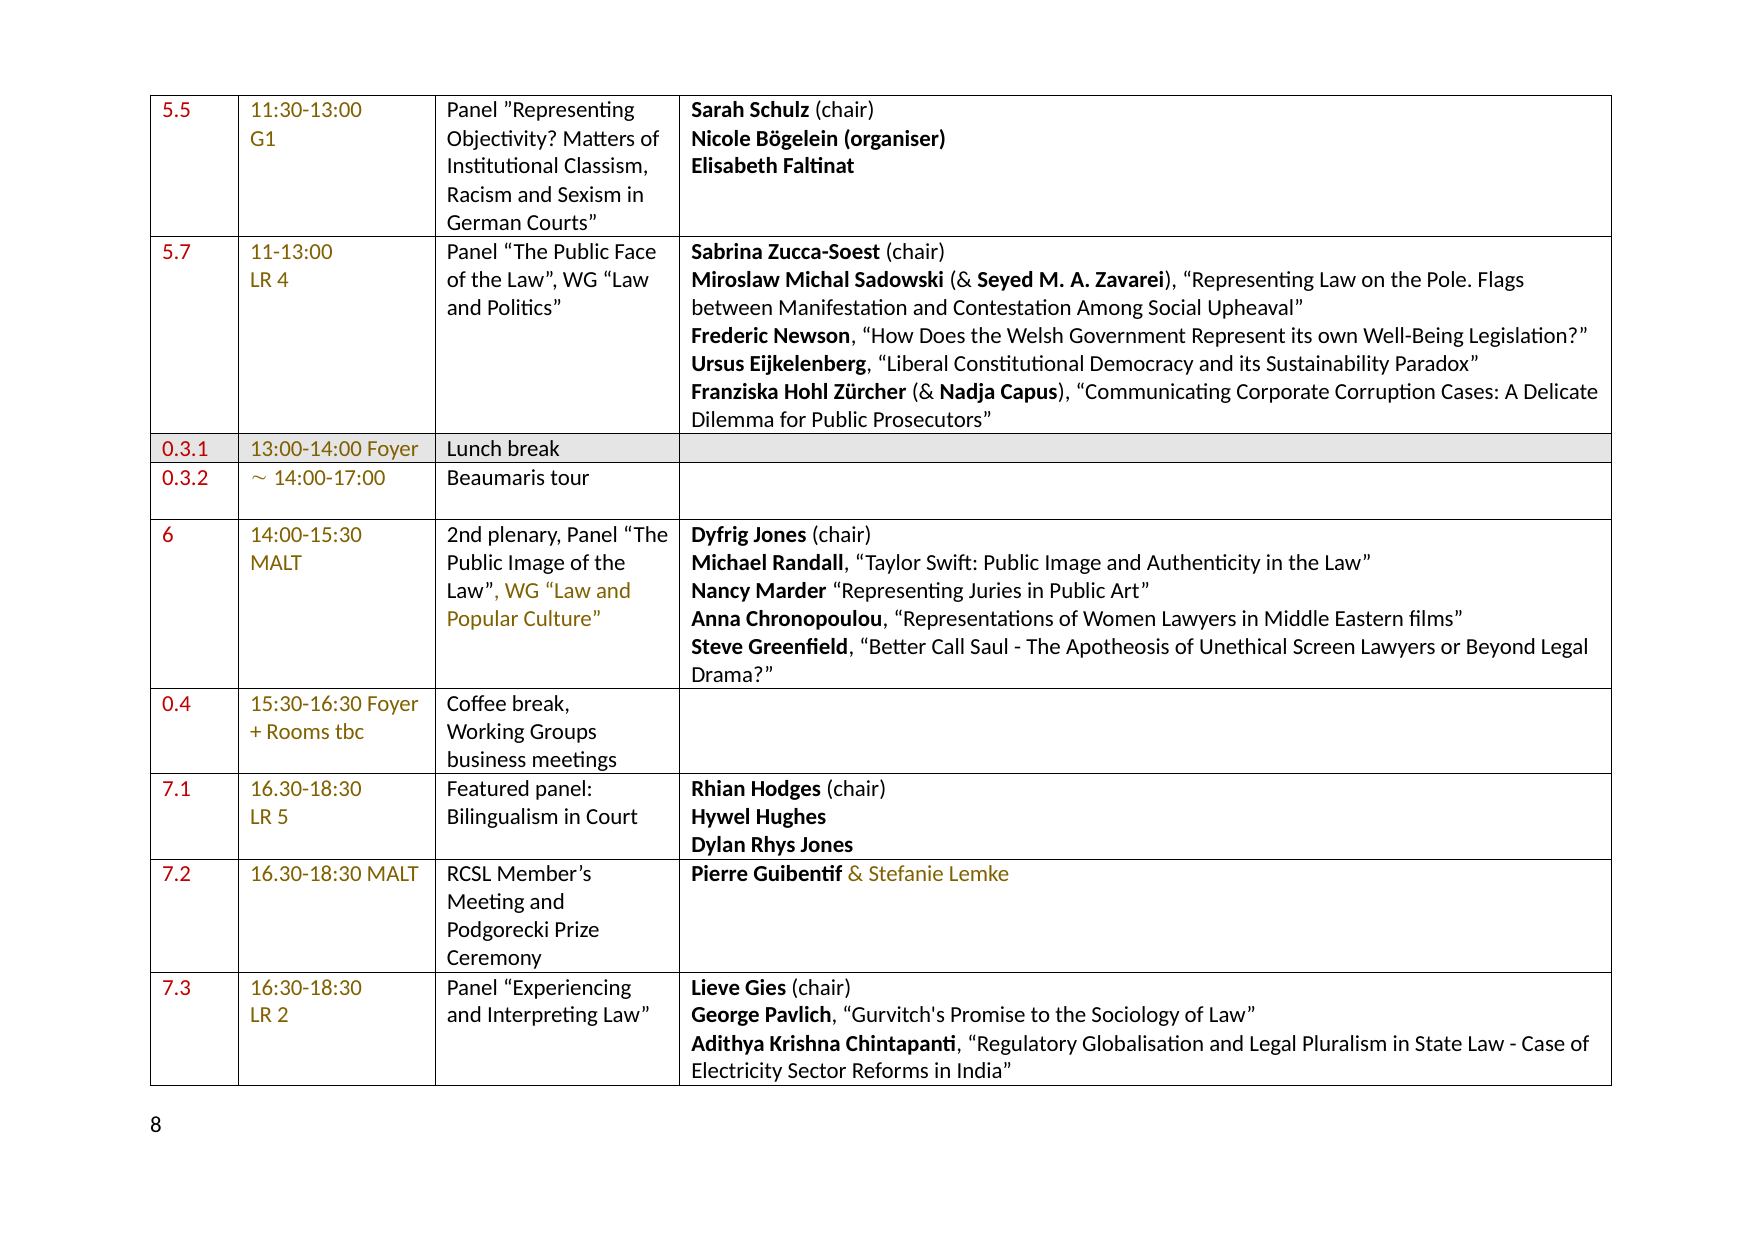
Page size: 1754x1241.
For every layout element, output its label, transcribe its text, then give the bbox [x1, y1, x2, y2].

table_cell 5.5 [151, 96, 238, 236]
table_cell 16.30-18:30 MALT [239, 860, 435, 972]
table_cell 7.2 [151, 860, 238, 972]
table_cell Panel ”Representing Objectivity? Matters of Institutional Classism, Racism and Sexism in German Courts” [436, 96, 679, 236]
table_cell 0.4 [151, 689, 238, 773]
table_cell RCSL Member’s Meeting and Podgorecki Prize Ceremony [436, 860, 679, 972]
table_cell 16.30-18:30 LR 5 [239, 774, 435, 858]
table_cell Panel “The Public Face of the Law”, WG “Law and Politics” [436, 237, 679, 433]
table_cell 14:00-15:30 MALT [239, 520, 435, 688]
table_cell 2nd plenary, Panel “The Public Image of the Law”, WG “Law and Popular Culture” [436, 520, 679, 688]
table_cell [680, 434, 1611, 462]
table_cell 16:30-18:30 LR 2 [239, 973, 435, 1085]
table_cell 5.7 [151, 237, 238, 433]
table_cell 7.1 [151, 774, 238, 858]
table_cell Dyfrig Jones (chair) Michael Randall, “Taylor Swift: Public Image and Authenticity in the Law” Nancy Marder “Representing Juries in Public Art” Anna Chronopoulou, “Representations of Women Lawyers in Middle Eastern films” Steve Greenfield, “Better Call Saul - The Apotheosis of Unethical Screen Lawyers or Beyond Legal Drama?” [680, 520, 1611, 688]
table_cell Lunch break [436, 434, 679, 462]
table_cell [680, 689, 1611, 773]
table_cell 0.3.2 [151, 463, 238, 519]
table_cell Coffee break, Working Groups business meetings [436, 689, 679, 773]
table_cell Sarah Schulz (chair) Nicole Bögelein (organiser) Elisabeth Faltinat [680, 96, 1611, 236]
table_cell Featured panel: Bilingualism in Court [436, 774, 679, 858]
table_cell 11-13:00 LR 4 [239, 237, 435, 433]
table_cell Beaumaris tour [436, 463, 679, 519]
table_cell 6 [151, 520, 238, 688]
table_cell 14:00-17:00 [239, 463, 435, 519]
table_cell Sabrina Zucca-Soest (chair) Miroslaw Michal Sadowski (& Seyed M. A. Zavarei), “Representing Law on the Pole. Flags between Manifestation and Contestation Among Social Upheaval” Frederic Newson, “How Does the Welsh Government Represent its own Well-Being Legislation?” Ursus Eijkelenberg, “Liberal Constitutional Democracy and its Sustainability Paradox” Franziska Hohl Zürcher (& Nadja Capus), “Communicating Corporate Corruption Cases: A Delicate Dilemma for Public Prosecutors” [680, 237, 1611, 433]
table_cell 15:30-16:30 Foyer + Rooms tbc [239, 689, 435, 773]
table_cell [680, 973, 1611, 1085]
table_cell Rhian Hodges (chair) Hywel Hughes Dylan Rhys Jones [680, 774, 1611, 858]
table_cell 11:30-13:00 G1 [239, 96, 435, 236]
table_cell [680, 463, 1611, 519]
table_cell Pierre Guibentif & Stefanie Lemke [680, 860, 1611, 972]
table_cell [436, 973, 679, 1085]
table_cell 0.3.1 [151, 434, 238, 462]
table_cell 7.3 [151, 973, 238, 1085]
table_cell 13:00-14:00 Foyer [239, 434, 435, 462]
